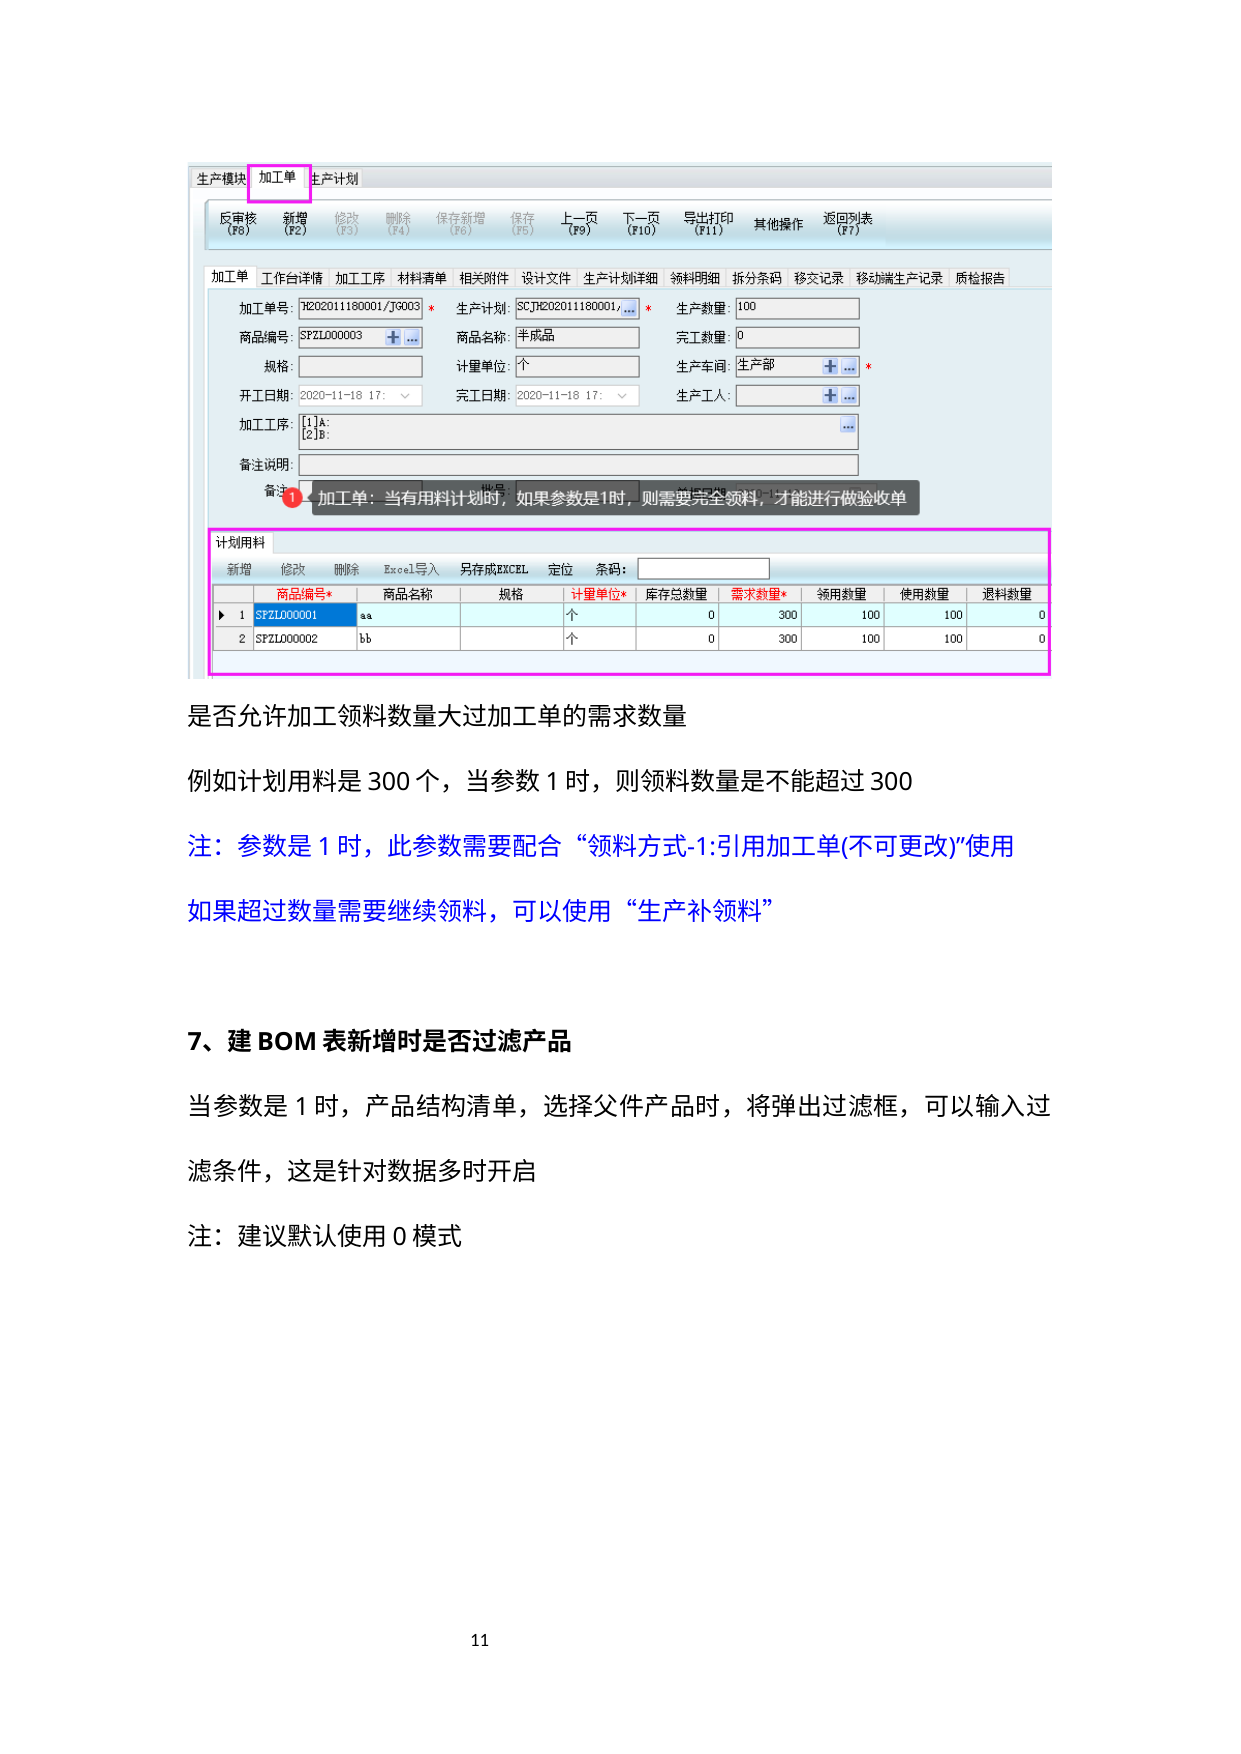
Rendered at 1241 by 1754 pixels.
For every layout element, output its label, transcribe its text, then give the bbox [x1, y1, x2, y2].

text 注：参数是1时，此参数需要配合“领料方式-1:引用加工单(不可更改)”使用 [187, 812, 1053, 877]
text 当参数是1时，产品结构清单，选择父件产品时，将弹出过滤框，可以输入过滤条件，这是针对数据多时开启 [187, 1072, 1053, 1202]
picture [187, 162, 1052, 679]
text 是否允许加工领料数量大过加工单的需求数量 [187, 682, 1053, 747]
text 例如计划用料是300个，当参数1时，则领料数量是不能超过300 [187, 747, 1053, 812]
text 注：建议默认使用0模式 [187, 1202, 1053, 1267]
text 7、建BOM表新增时是否过滤产品 [187, 1007, 1053, 1072]
text 如果超过数量需要继续领料，可以使用“生产补领料” [187, 877, 1053, 942]
